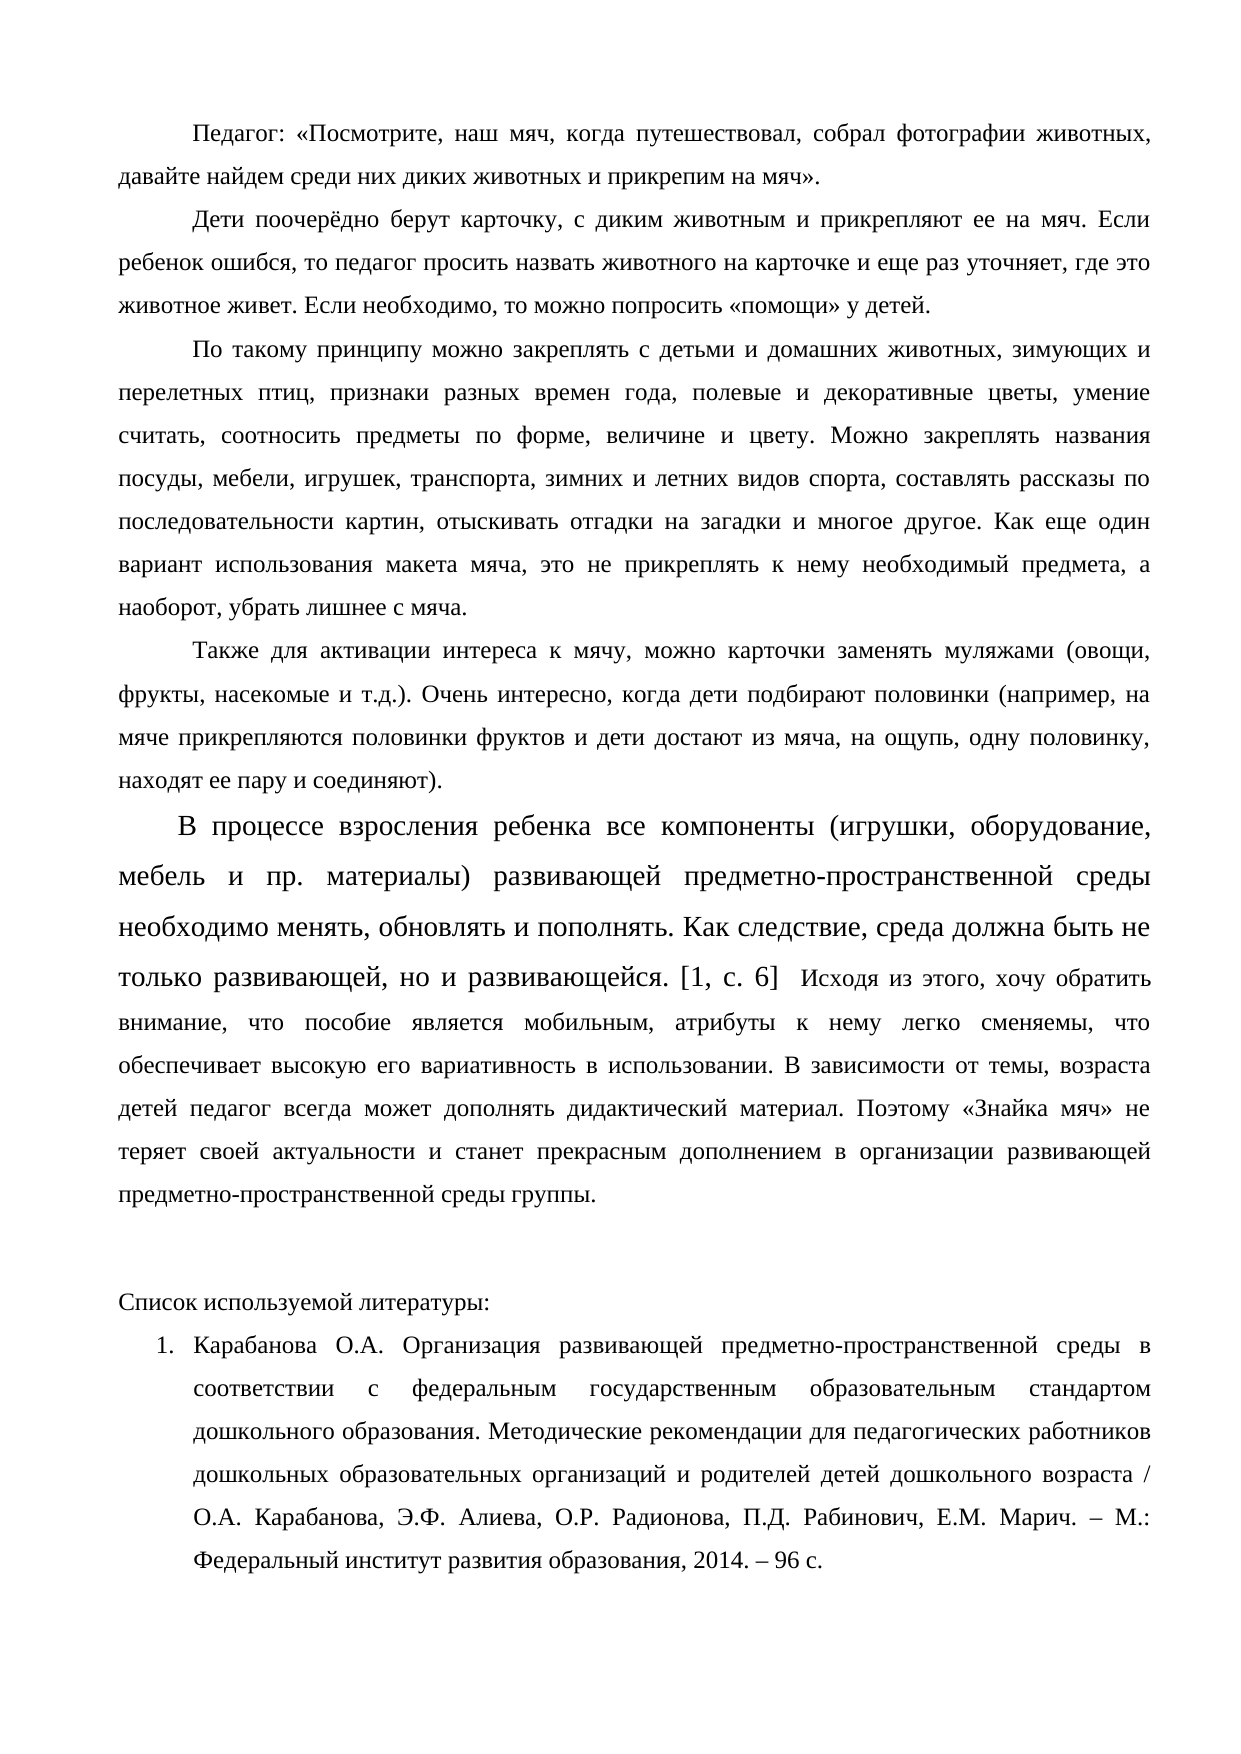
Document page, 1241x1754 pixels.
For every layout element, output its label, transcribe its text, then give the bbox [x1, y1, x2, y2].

list Карабанова О.А. Организация развивающей предметно-пространственной среды в соответствии с федеральным государственным образовательным стандартом дошкольного образования. Методические рекомендации для педагогических работников дошкольных образовательных организаций и родителей детей дошкольного возраста / О.А. Карабанова, Э.Ф. Алиева, О.Р. Радионова, П.Д. Рабинович, Е.М. Марич. – М.: Федеральный институт развития образования, 2014. – 96 с. [156, 1330, 1152, 1574]
text Также для активации интереса к мячу, можно карточки заменять муляжами (овощи, фрукты, насекомые и т.д.). Очень интересно, когда дети подбирают половинки (например, на мяче прикрепляются половинки фруктов и дети достают из мяча, на ощупь, одну половинку, находят ее пару и соединяют). [118, 636, 1152, 794]
text Список используемой литературы: [118, 1287, 1152, 1315]
text Педагог: «Посмотрите, наш мяч, когда путешествовал, собрал фотографии животных, давайте найдем среди них диких животных и прикрепим на мяч». [118, 118, 1152, 190]
text Дети поочерёдно берут карточку, с диким животным и прикрепляют ее на мяч. Если ребенок ошибся, то педагог просить назвать животного на карточке и еще раз уточняет, где это животное живет. Если необходимо, то можно попросить «помощи» у детей. [118, 204, 1152, 319]
text По такому принципу можно закреплять с детьми и домашних животных, зимующих и перелетных птиц, признаки разных времен года, полевые и декоративные цветы, умение считать, соотносить предметы по форме, величине и цвету. Можно закреплять названия посуды, мебели, игрушек, транспорта, зимних и летних видов спорта, составлять рассказы по последовательности картин, отыскивать отгадки на загадки и многое другое. Как еще один вариант использования макета мяча, это не прикреплять к нему необходимый предмета, а наоборот, убрать лишнее с мяча. [118, 334, 1152, 621]
text В процессе взросления ребенка все компоненты (игрушки, оборудование, мебель и пр. материалы) развивающей предметно-пространственной среды необходимо менять, обновлять и пополнять. Как следствие, среда должна быть не только развивающей, но и развивающейся. [1, с. 6] Исходя из этого, хочу обратить внимание, что пособие является мобильным, атрибуты к нему легко сменяемы, что обеспечивает высокую его вариативность в использовании. В зависимости от темы, возраста детей педагог всегда может дополнять дидактический материал. Поэтому «Знайка мяч» не теряет своей актуальности и станет прекрасным дополнением в организации развивающей предметно-пространственной среды группы. [118, 808, 1152, 1208]
